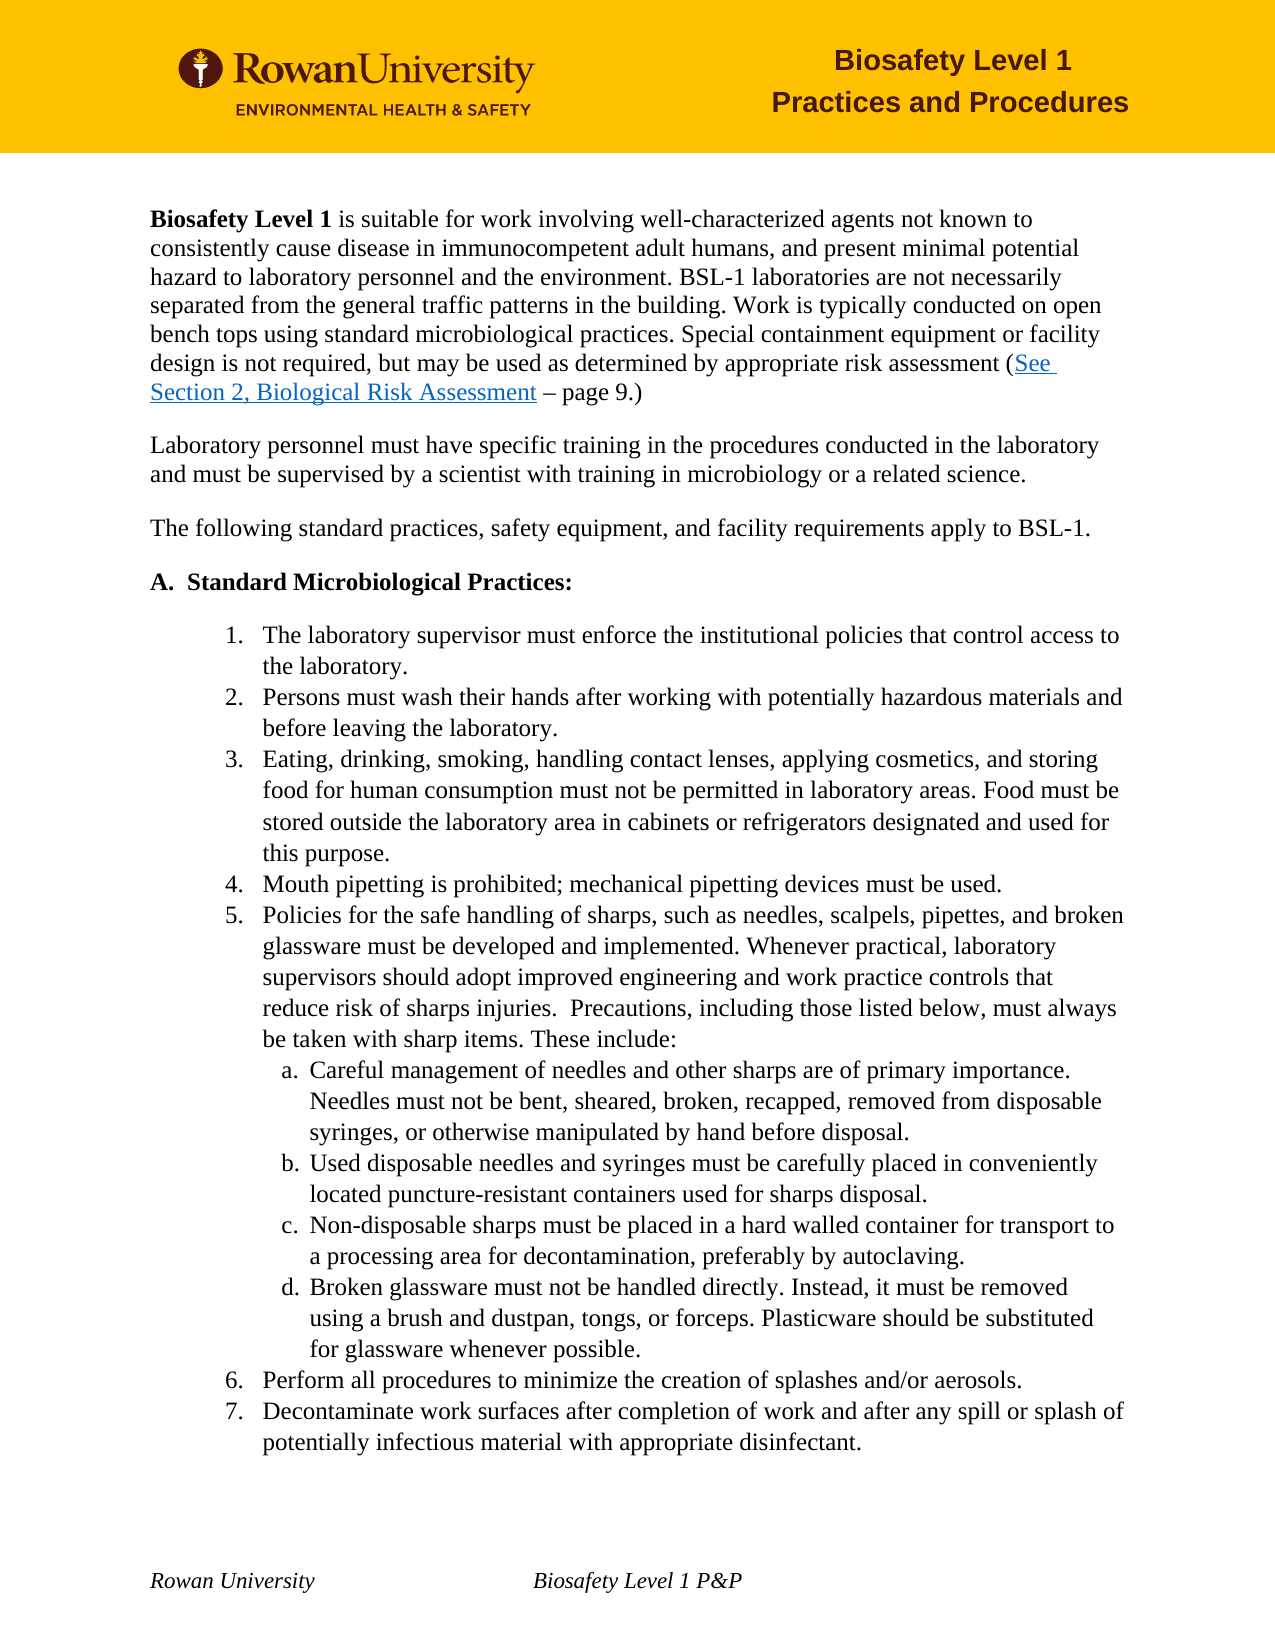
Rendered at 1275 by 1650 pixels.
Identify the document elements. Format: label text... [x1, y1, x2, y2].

text A. Standard Microbiological Practices: [150, 567, 1125, 595]
text The following standard practices, safety equipment, and facility requirements apply to BSL-1. [150, 513, 1125, 542]
list Non-disposable sharps must be placed in a hard walled container for transport to a processing area for decontamination, preferably by autoclaving. [281, 1210, 1125, 1270]
list Eating, drinking, smoking, handling contact lenses, applying cosmetics, and storing food for human consumption must not be permitted in laboratory areas. Food must be stored outside the laboratory area in cabinets or refrigerators designated and used for this purpose. [225, 744, 1125, 866]
list Careful management of needles and other sharps are of primary importance. Needles must not be bent, sheared, broken, recapped, removed from disposable syringes, or otherwise manipulated by hand before disposal. [281, 1055, 1125, 1146]
list Perform all procedures to minimize the creation of splashes and/or aerosols. [225, 1365, 1125, 1394]
picture [155, 27, 557, 153]
list Used disposable needles and syringes must be carefully placed in conveniently located puncture-resistant containers used for sharps disposal. [281, 1148, 1125, 1208]
list Mouth pipetting is prohibited; mechanical pipetting devices must be used. [225, 869, 1125, 897]
list Persons must wash their hands after working with potentially hazardous materials and before leaving the laboratory. [225, 682, 1125, 742]
list Decontaminate work surfaces after completion of work and after any spill or splash of potentially infectious material with appropriate disinfectant. [225, 1396, 1125, 1456]
text Laboratory personnel must have specific training in the procedures conducted in the laboratory and must be supervised by a scientist with training in microbiology or a related science. [150, 430, 1125, 488]
list The laboratory supervisor must enforce the institutional policies that control access to the laboratory. [225, 620, 1125, 680]
text Biosafety Level 1 is suitable for work involving well-characterized agents not known to consistently cause disease in immunocompetent adult humans, and present minimal potential hazard to laboratory personnel and the environment. BSL-1 laboratories are not necessarily separated from the general traffic patterns in the building. Work is typically conducted on open bench tops using standard microbiological practices. Special containment equipment or facility design is not required, but may be used as determined by appropriate risk assessment (See Section 2, Biological Risk Assessment – page 9.) [150, 204, 1125, 405]
list Policies for the safe handling of sharps, such as needles, scalpels, pipettes, and broken glassware must be developed and implemented. Whenever practical, laboratory supervisors should adopt improved engineering and work practice controls that reduce risk of sharps injuries. Precautions, including those listed below, must always be taken with sharp items. These include: [225, 900, 1125, 1053]
list Broken glassware must not be handled directly. Instead, it must be removed using a brush and dustpan, tongs, or forceps. Plasticware should be substituted for glassware whenever possible. [281, 1272, 1125, 1363]
